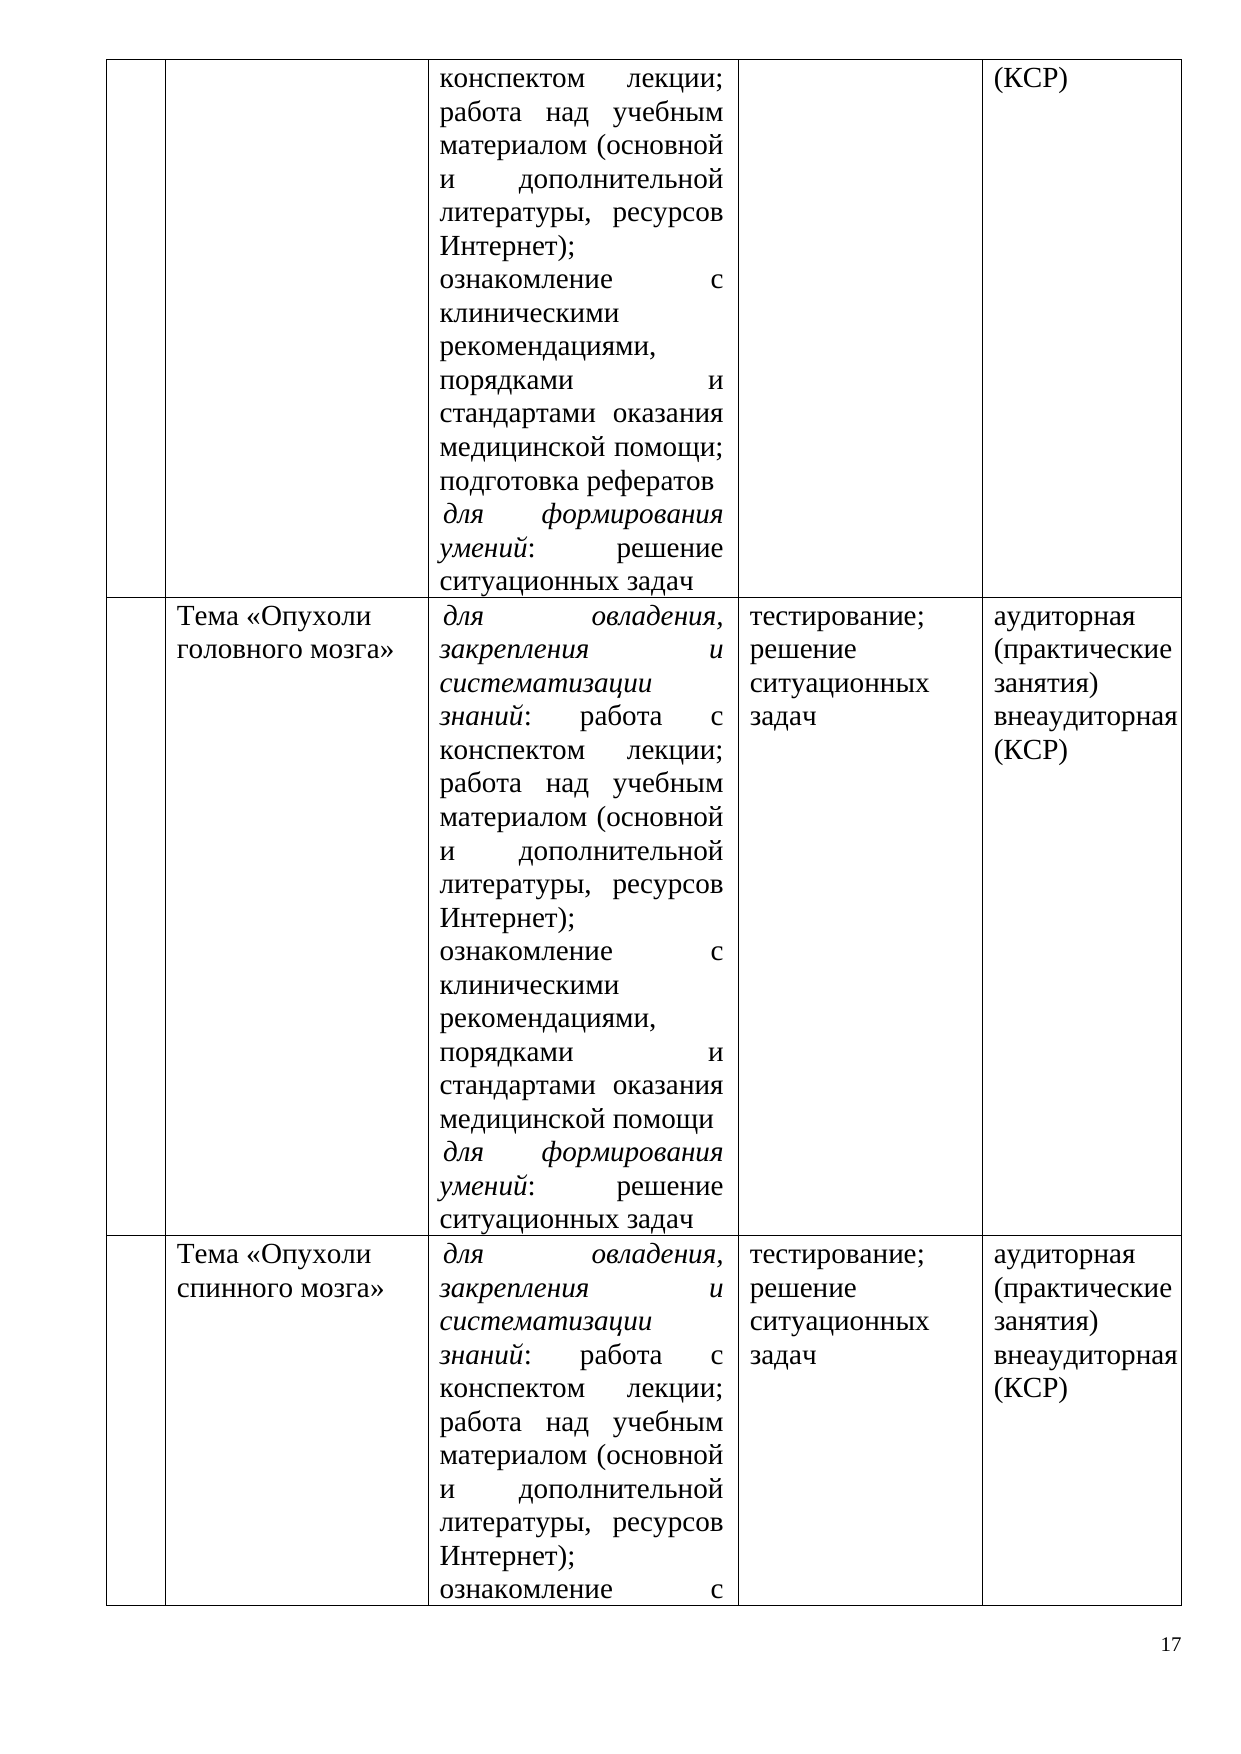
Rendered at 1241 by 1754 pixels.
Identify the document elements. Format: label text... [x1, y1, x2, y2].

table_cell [166, 60, 428, 597]
table_cell аудиторная (практические занятия) внеаудиторная (КСР) [983, 598, 1181, 1235]
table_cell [429, 60, 738, 597]
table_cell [983, 1236, 1181, 1605]
table_cell Тема «Опухоли головного мозга» [166, 598, 428, 1235]
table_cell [739, 60, 982, 597]
table_cell [107, 598, 165, 1235]
table_cell тестирование; решение ситуационных задач [739, 598, 982, 1235]
table_cell [107, 1236, 165, 1605]
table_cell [429, 1236, 738, 1605]
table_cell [166, 1236, 428, 1605]
table_cell [107, 60, 165, 597]
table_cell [739, 1236, 982, 1605]
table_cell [983, 60, 1181, 597]
